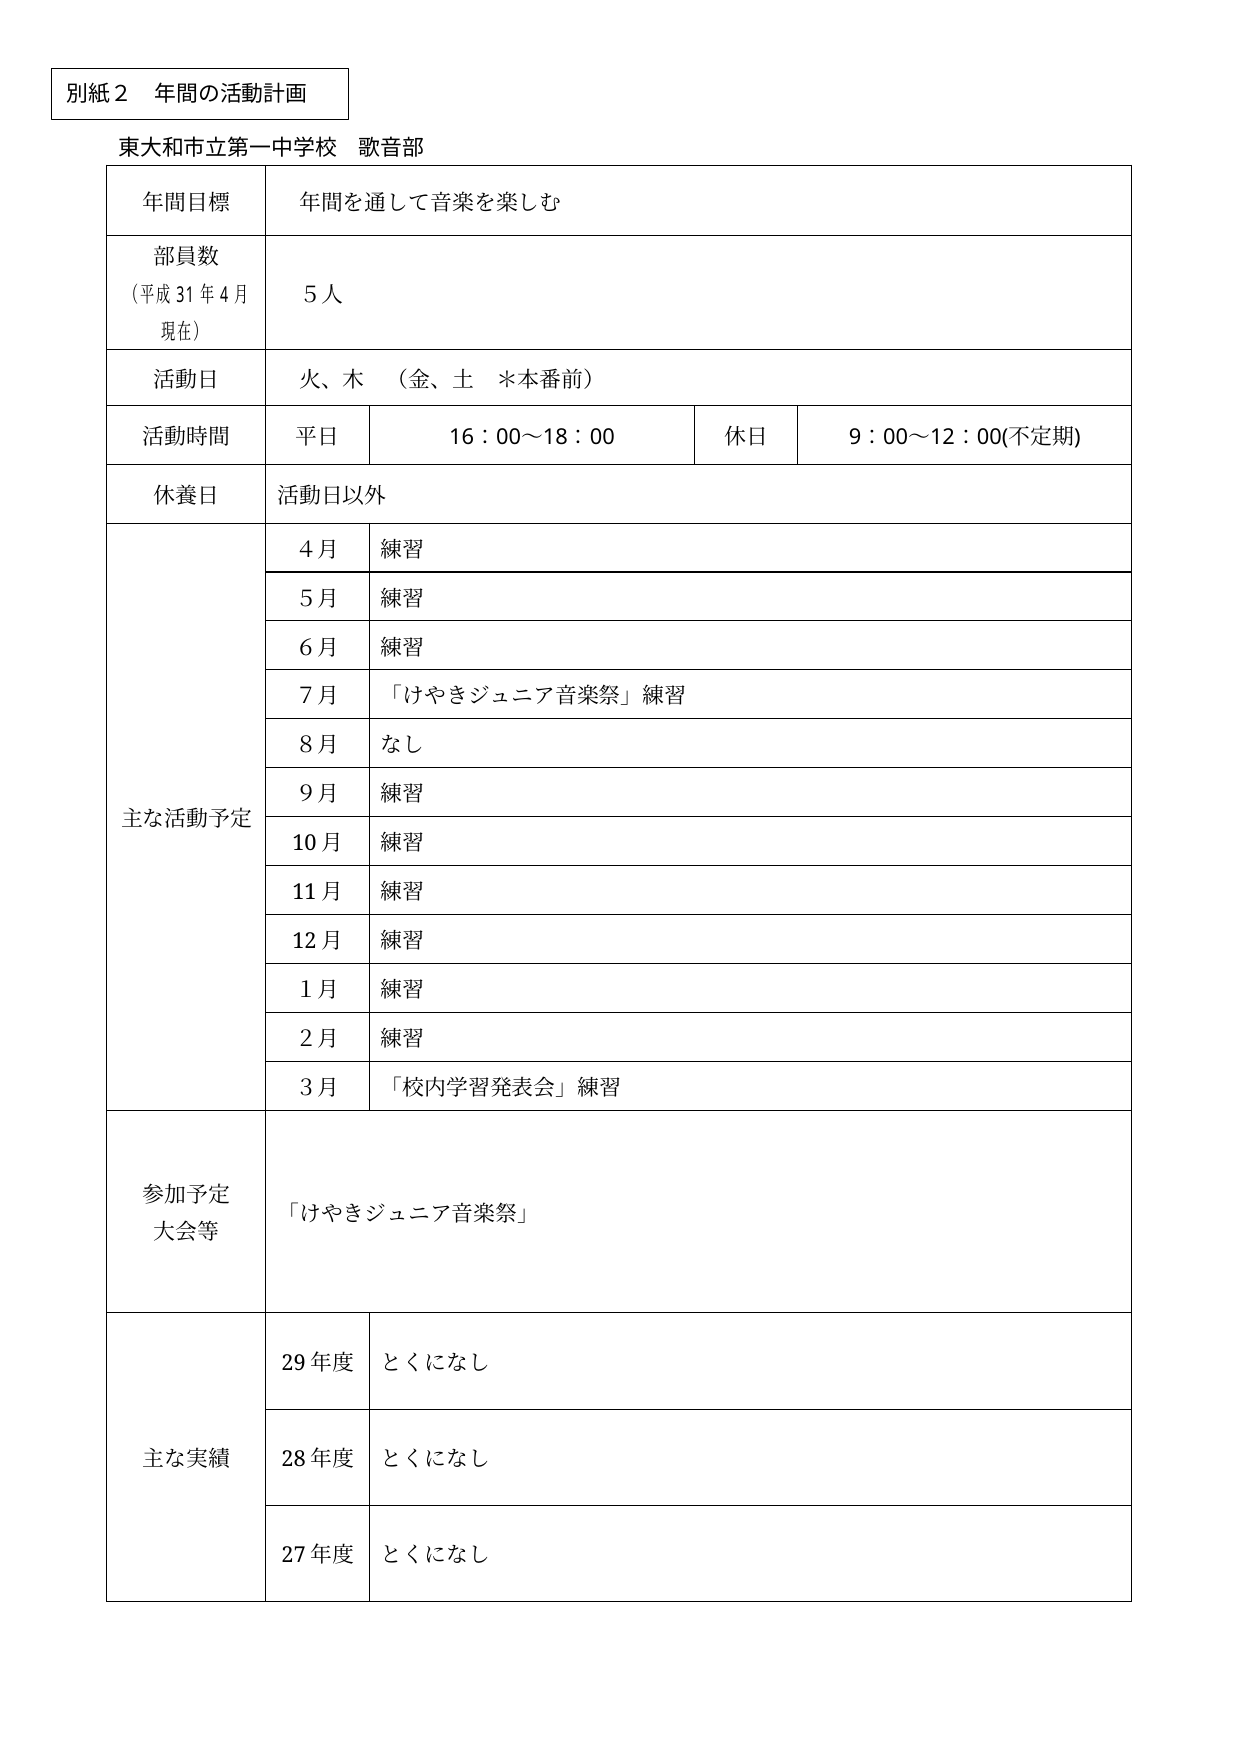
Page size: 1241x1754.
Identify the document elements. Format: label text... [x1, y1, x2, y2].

table_cell ４月 [266, 524, 369, 571]
table_cell 27年度 [266, 1506, 369, 1601]
table_cell 活動時間 [107, 406, 265, 464]
table_cell とくになし [370, 1313, 1131, 1408]
table_cell 練習 [370, 964, 1131, 1012]
table_cell 主な実績 [107, 1313, 265, 1601]
table_cell 活動日以外 [266, 465, 1131, 522]
table_cell 16：00～18：00 [370, 406, 694, 464]
table_cell ３月 [266, 1062, 369, 1110]
table_cell 28年度 [266, 1410, 369, 1505]
table_cell 12月 [266, 915, 369, 963]
table_cell ５人 [266, 236, 1131, 349]
table_cell ６月 [266, 621, 369, 669]
table_cell ５月 [266, 573, 369, 620]
text 東大和市立第一中学校 歌音部 [118, 127, 1122, 164]
table_cell 練習 [370, 621, 1131, 669]
table_cell 練習 [370, 866, 1131, 914]
table_cell 9：00～12：00(不定期) [798, 406, 1131, 464]
table_cell 参加予定 大会等 [107, 1111, 265, 1312]
table_cell 11月 [266, 866, 369, 914]
table_cell 練習 [370, 915, 1131, 963]
table_header 年間を通して音楽を楽しむ [266, 166, 1131, 235]
table_cell とくになし [370, 1506, 1131, 1601]
table_cell １月 [266, 964, 369, 1012]
table_header 年間目標 [107, 166, 265, 235]
table_cell 火、木 （金、土 ＊本番前） [266, 350, 1131, 405]
table_cell ９月 [266, 768, 369, 816]
table_cell ８月 [266, 719, 369, 767]
table_cell 10月 [266, 817, 369, 865]
table_cell 休養日 [107, 465, 265, 522]
table_cell 練習 [370, 1013, 1131, 1061]
table_cell 「校内学習発表会」練習 [370, 1062, 1131, 1110]
table_cell 29年度 [266, 1313, 369, 1408]
table_cell 活動日 [107, 350, 265, 405]
table_cell なし [370, 719, 1131, 767]
table_cell とくになし [370, 1410, 1131, 1505]
table_cell ２月 [266, 1013, 369, 1061]
table_cell ７月 [266, 670, 369, 718]
table_cell 練習 [370, 524, 1131, 571]
table_cell 平日 [266, 406, 369, 464]
table_cell 「けやきジュニア音楽祭」 [266, 1111, 1131, 1312]
table_cell 練習 [370, 768, 1131, 816]
table_cell 練習 [370, 817, 1131, 865]
table_cell 部員数 （平成31年4月現在） [107, 236, 265, 349]
table_cell 休日 [695, 406, 797, 464]
table_cell 主な活動予定 [107, 524, 265, 1110]
table_cell 「けやきジュニア音楽祭」練習 [370, 670, 1131, 718]
table_cell 練習 [370, 573, 1131, 620]
